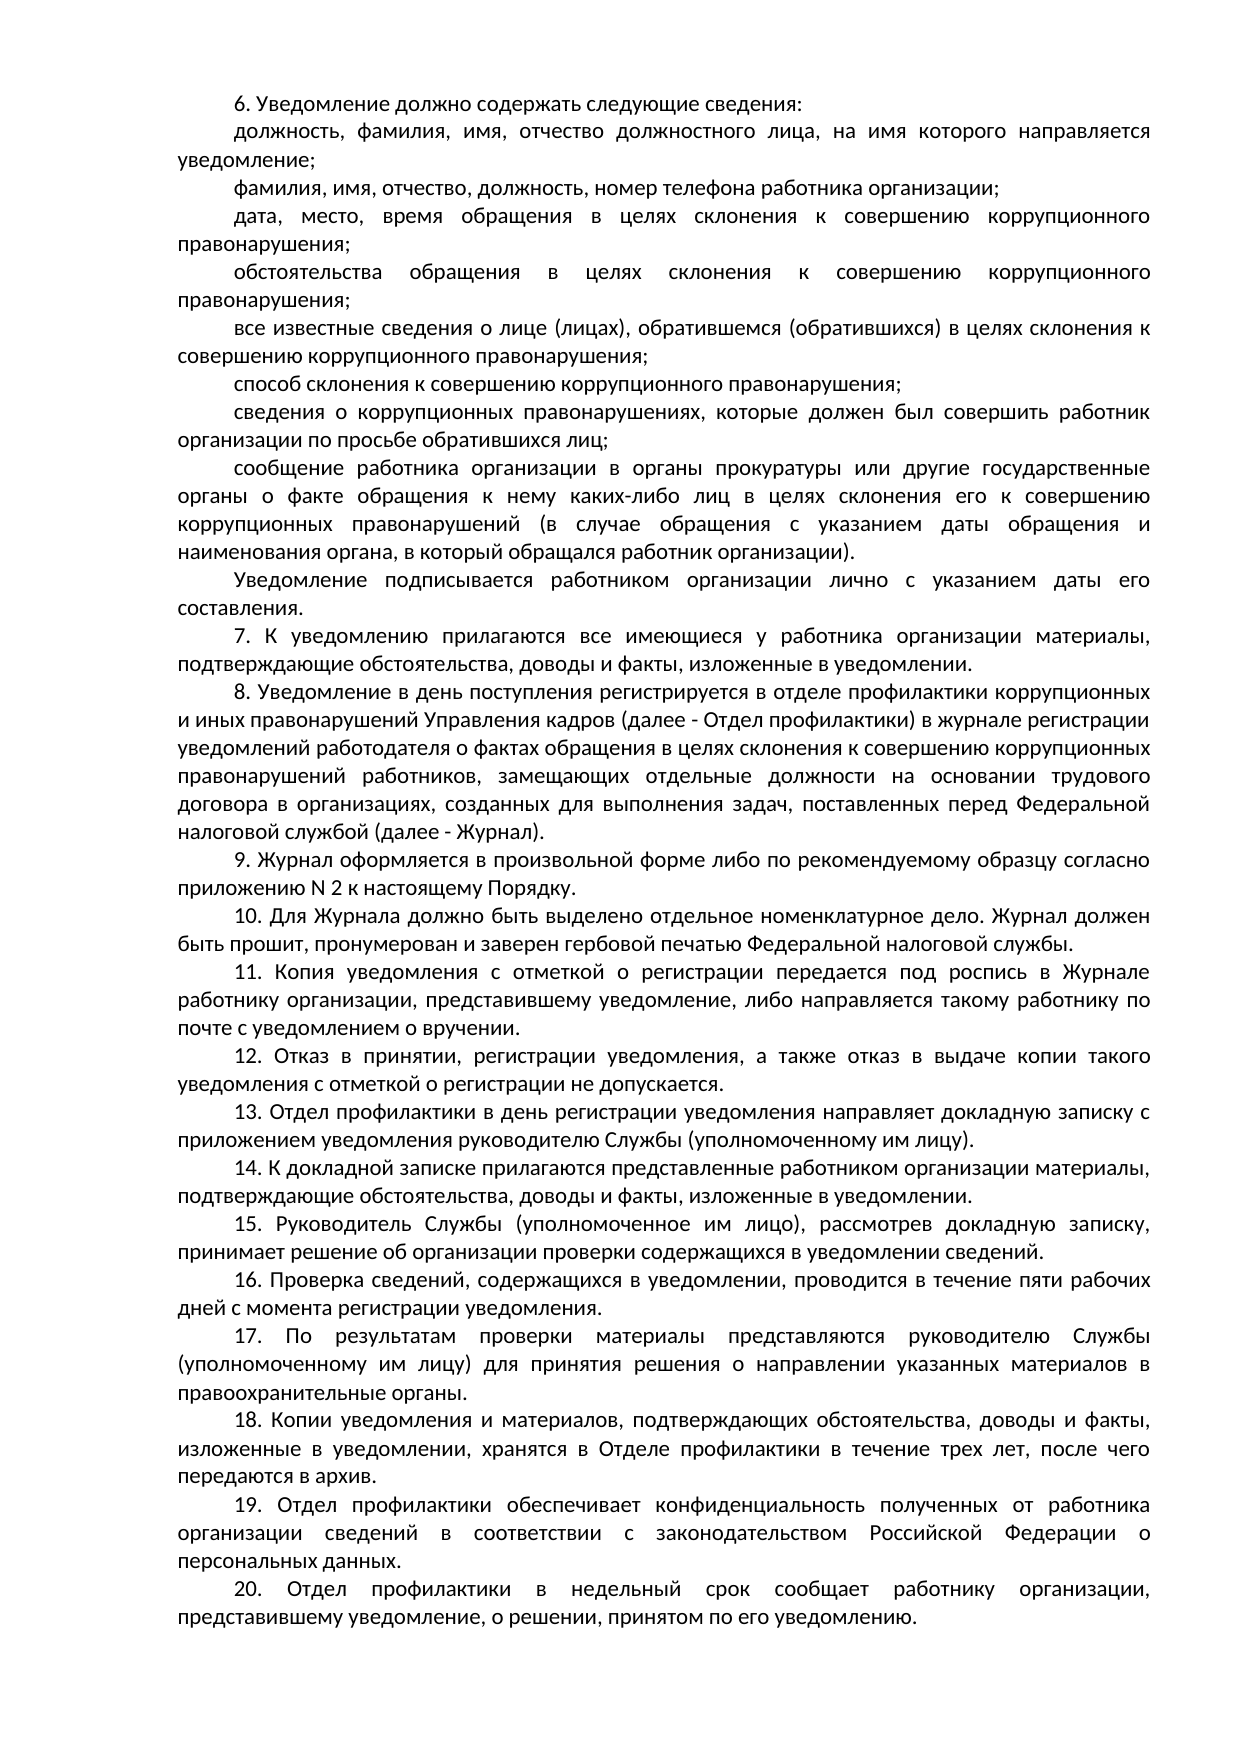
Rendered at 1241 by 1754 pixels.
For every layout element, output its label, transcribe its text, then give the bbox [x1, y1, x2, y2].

text 7. К уведомлению прилагаются все имеющиеся у работника организации материалы, подтверждающие обстоятельства, доводы и факты, изложенные в уведомлении. [177, 621, 1152, 677]
text сведения о коррупционных правонарушениях, которые должен был совершить работник организации по просьбе обратившихся лиц; [177, 397, 1152, 453]
text 12. Отказ в принятии, регистрации уведомления, а также отказ в выдаче копии такого уведомления с отметкой о регистрации не допускается. [177, 1041, 1152, 1097]
text способ склонения к совершению коррупционного правонарушения; [177, 369, 1152, 397]
text 20. Отдел профилактики в недельный срок сообщает работнику организации, представившему уведомление, о решении, принятом по его уведомлению. [177, 1574, 1152, 1630]
text 16. Проверка сведений, содержащихся в уведомлении, проводится в течение пяти рабочих дней с момента регистрации уведомления. [177, 1266, 1152, 1322]
text 18. Копии уведомления и материалов, подтверждающих обстоятельства, доводы и факты, изложенные в уведомлении, хранятся в Отделе профилактики в течение трех лет, после чего передаются в архив. [177, 1406, 1152, 1490]
text 19. Отдел профилактики обеспечивает конфиденциальность полученных от работника организации сведений в соответствии с законодательством Российской Федерации о персональных данных. [177, 1490, 1152, 1574]
text 11. Копия уведомления с отметкой о регистрации передается под роспись в Журнале работнику организации, представившему уведомление, либо направляется такому работнику по почте с уведомлением о вручении. [177, 957, 1152, 1041]
text 15. Руководитель Службы (уполномоченное им лицо), рассмотрев докладную записку, принимает решение об организации проверки содержащихся в уведомлении сведений. [177, 1209, 1152, 1266]
text 6. Уведомление должно содержать следующие сведения: [177, 89, 1152, 117]
text должность, фамилия, имя, отчество должностного лица, на имя которого направляется уведомление; [177, 117, 1152, 173]
text обстоятельства обращения в целях склонения к совершению коррупционного правонарушения; [177, 257, 1152, 313]
text 9. Журнал оформляется в произвольной форме либо по рекомендуемому образцу согласно приложению N 2 к настоящему Порядку. [177, 845, 1152, 901]
text 10. Для Журнала должно быть выделено отдельное номенклатурное дело. Журнал должен быть прошит, пронумерован и заверен гербовой печатью Федеральной налоговой службы. [177, 901, 1152, 957]
text 13. Отдел профилактики в день регистрации уведомления направляет докладную записку с приложением уведомления руководителю Службы (уполномоченному им лицу). [177, 1097, 1152, 1153]
text 14. К докладной записке прилагаются представленные работником организации материалы, подтверждающие обстоятельства, доводы и факты, изложенные в уведомлении. [177, 1153, 1152, 1209]
text дата, место, время обращения в целях склонения к совершению коррупционного правонарушения; [177, 201, 1152, 257]
text все известные сведения о лице (лицах), обратившемся (обратившихся) в целях склонения к совершению коррупционного правонарушения; [177, 313, 1152, 369]
text фамилия, имя, отчество, должность, номер телефона работника организации; [177, 173, 1152, 201]
text 17. По результатам проверки материалы представляются руководителю Службы (уполномоченному им лицу) для принятия решения о направлении указанных материалов в правоохранительные органы. [177, 1322, 1152, 1406]
text Уведомление подписывается работником организации лично с указанием даты его составления. [177, 565, 1152, 621]
text сообщение работника организации в органы прокуратуры или другие государственные органы о факте обращения к нему каких-либо лиц в целях склонения его к совершению коррупционных правонарушений (в случае обращения с указанием даты обращения и наименования органа, в который обращался работник организации). [177, 453, 1152, 565]
text 8. Уведомление в день поступления регистрируется в отделе профилактики коррупционных и иных правонарушений Управления кадров (далее - Отдел профилактики) в журнале регистрации уведомлений работодателя о фактах обращения в целях склонения к совершению коррупционных правонарушений работников, замещающих отдельные должности на основании трудового договора в организациях, созданных для выполнения задач, поставленных перед Федеральной налоговой службой (далее - Журнал). [177, 677, 1152, 845]
